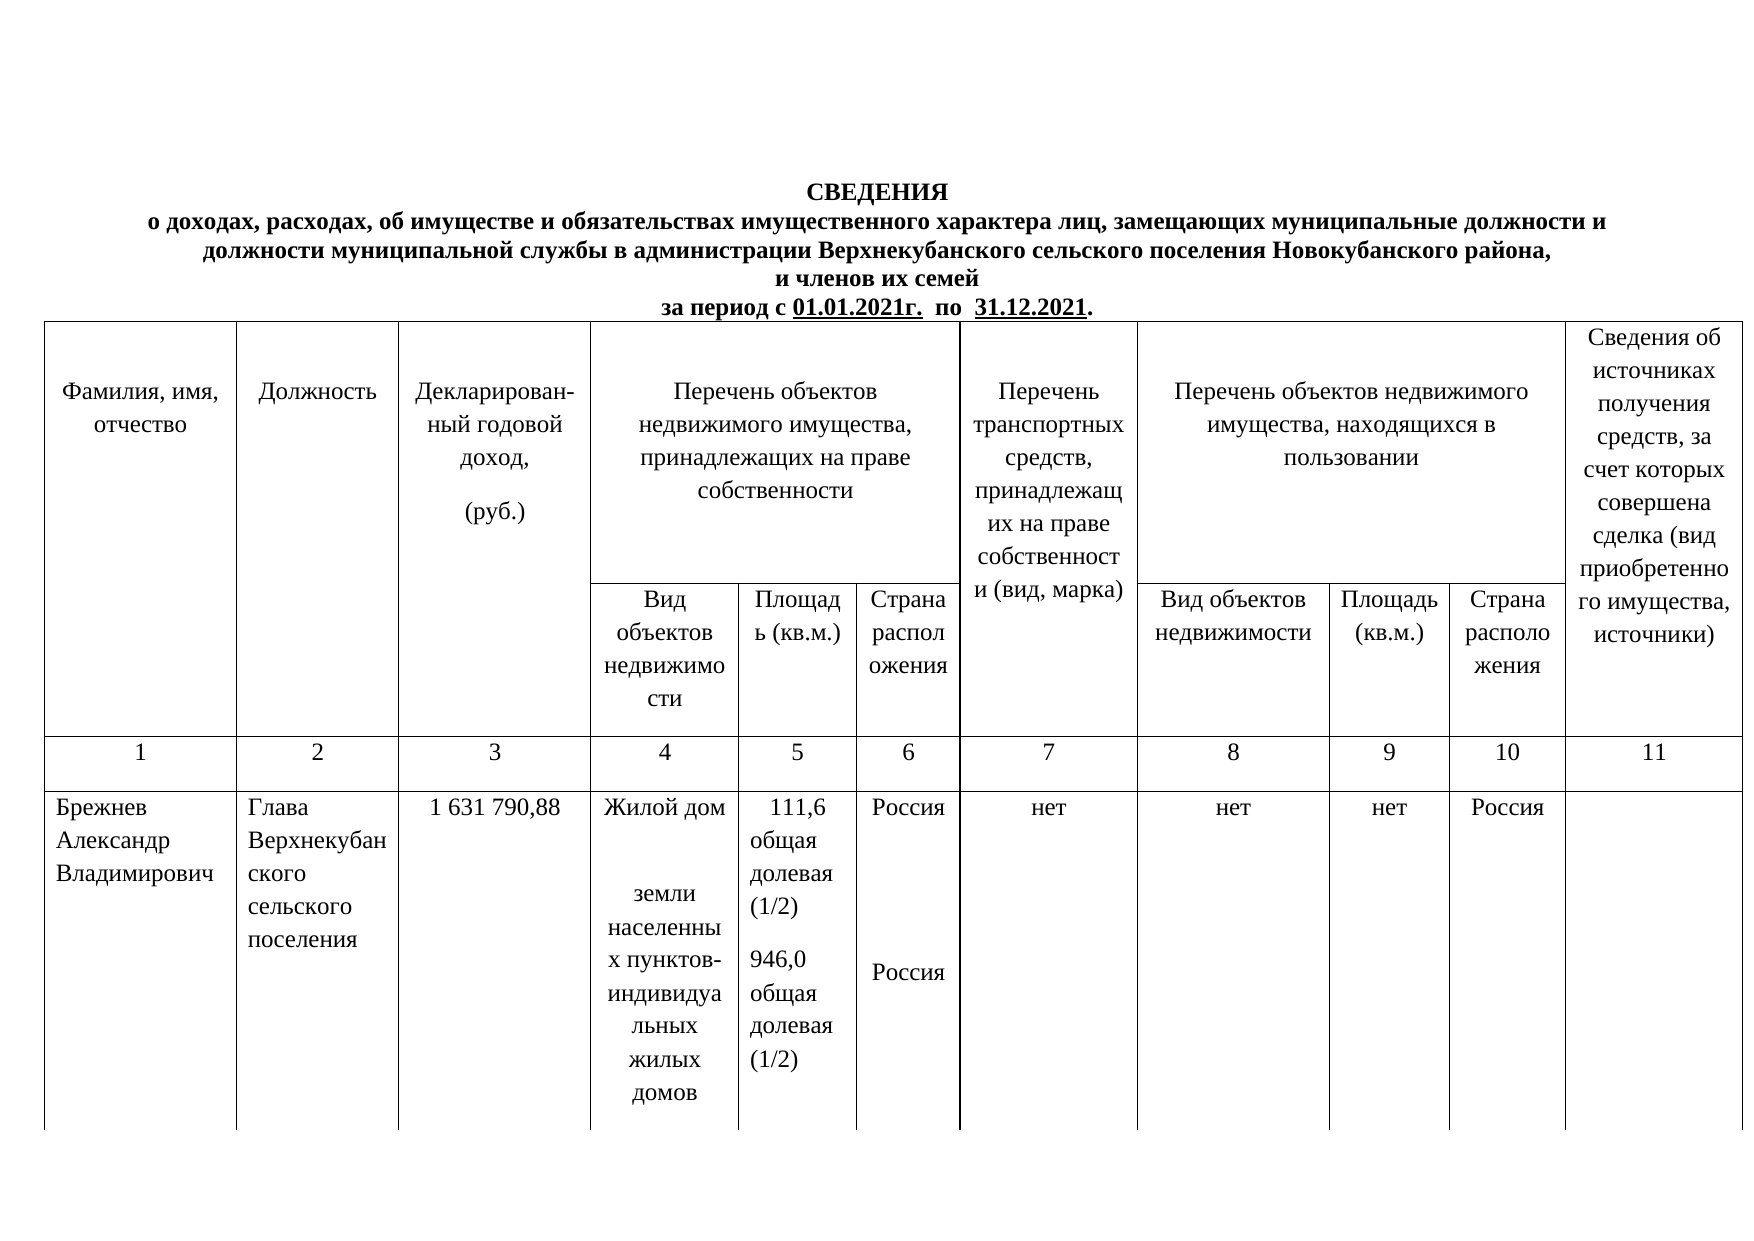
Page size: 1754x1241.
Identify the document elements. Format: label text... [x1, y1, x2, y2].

table_cell 11 [1566, 737, 1742, 791]
table_cell 6 [857, 737, 959, 791]
table_cell Жилой дом земли населенных пунктов-индивидуальных жилых домов [591, 792, 738, 1130]
text о доходах, расходах, об имуществе и обязательствах имущественного характера лиц, замещающих муниципальные должности и должности муниципальной службы в администрации Верхнекубанского сельского поселения Новокубанского района, [118, 206, 1636, 263]
text за период с 01.01.2021г. по 31.12.2021. [118, 292, 1636, 321]
table_cell 3 [399, 737, 590, 791]
table_cell Вид объектов недвижимости [591, 584, 738, 736]
text и членов их семей [118, 263, 1636, 292]
table_header Перечень объектов недвижимого имущества, находящихся в пользовании [1138, 322, 1565, 583]
table_header Должность [237, 322, 398, 736]
table_cell 4 [591, 737, 738, 791]
table_cell нет [1330, 792, 1449, 1130]
table_cell 1 631 790,88 [399, 792, 590, 1130]
table_cell 1 [45, 737, 236, 791]
table_cell Россия Россия [857, 792, 959, 1130]
table_cell [1566, 792, 1742, 1130]
table_cell нет [1138, 792, 1329, 1130]
table_cell 5 [739, 737, 856, 791]
table_header Фамилия, имя, отчество [45, 322, 236, 736]
table_cell Брежнев Александр Владимирович [45, 792, 236, 1130]
table_cell Площадь (кв.м.) [1330, 584, 1449, 736]
table_cell 111,6 общая долевая (1/2) 946,0 общая долевая (1/2) [739, 792, 856, 1130]
table_cell Вид объектов недвижимости [1138, 584, 1329, 736]
table_cell Россия [1450, 792, 1565, 1130]
table_cell нет [961, 792, 1137, 1130]
table_header Перечень объектов недвижимого имущества, принадлежащих на праве собственности [591, 322, 959, 583]
table_cell 7 [961, 737, 1137, 791]
table_cell Площадь (кв.м.) [739, 584, 856, 736]
table_cell 2 [237, 737, 398, 791]
table_cell Глава Верхнекубанского сельского поселения [237, 792, 398, 1130]
table_cell Страна расположения [1450, 584, 1565, 736]
text СВЕДЕНИЯ [118, 177, 1636, 206]
table_header Декларирован-ный годовой доход, (руб.) [399, 322, 590, 736]
table_cell 10 [1450, 737, 1565, 791]
table_header Сведения об источниках получения средств, за счет которых совершена сделка (вид приобретенного имущества, источники) [1566, 322, 1742, 736]
table_cell Страна расположения [857, 584, 959, 736]
table_header Перечень транспортных средств, принадлежащих на праве собственности (вид, марка) [961, 322, 1137, 736]
table_cell 9 [1330, 737, 1449, 791]
table_cell 8 [1138, 737, 1329, 791]
